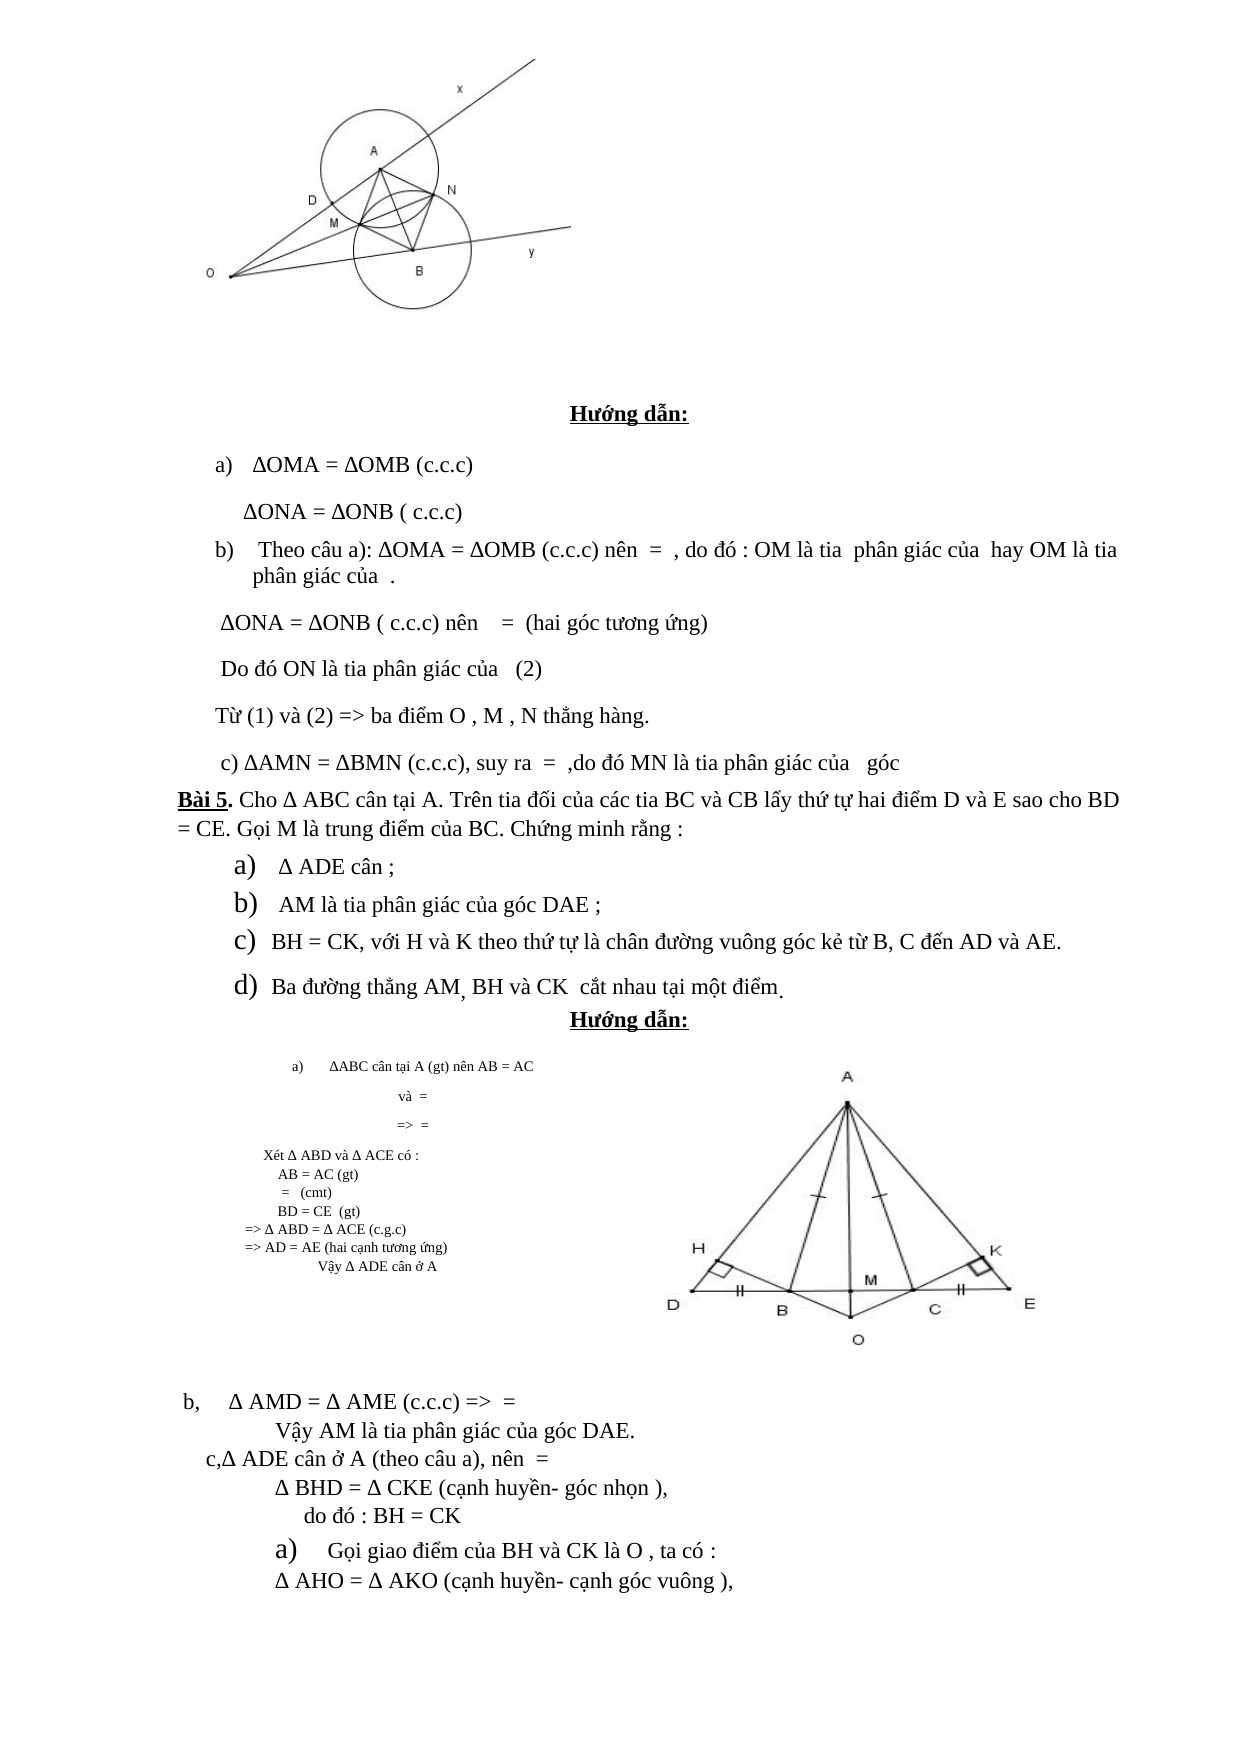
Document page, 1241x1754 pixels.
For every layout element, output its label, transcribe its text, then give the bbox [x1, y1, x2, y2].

text ∆ONA = ∆ONB ( c.c.c) nên = (hai góc tương ứng) [215, 600, 1122, 635]
text Do đó ON là tia phân giác của (2) [215, 646, 1122, 682]
text c) ∆AMN = ∆BMN (c.c.c), suy ra = ,do đó MN là tia phân giác của góc [215, 740, 1122, 775]
list ∆ ADE cân ; [233, 847, 1081, 881]
text Bài 5. Cho ∆ ABC cân tại A. Trên tia đối của các tia BC và CB lấy thứ tự hai điểm D và E sao cho BD = CE. Gọi M là trung điểm của BC. Chứng minh rằng : [177, 786, 1121, 841]
text Vậy AM là tia phân giác của góc DAE. [275, 1417, 1121, 1443]
text c,∆ ADE cân ở A (theo câu a), nên = [177, 1446, 1121, 1472]
text do đó : BH = CK [275, 1503, 1121, 1529]
list BH = CK, với H và K theo thứ tự là chân đường vuông góc kẻ từ B, C đến AD và AE. [233, 922, 1121, 956]
text Từ (1) và (2) => ba điểm O , M , N thẳng hàng. [215, 693, 1122, 728]
text Hướng dẫn: [177, 1006, 1081, 1033]
list Theo câu a): ∆OMA = ∆OMB (c.c.c) nên = , do đó : OM là tia phân giác của hay OM là tia phân giác của . [215, 536, 1122, 588]
text ∆ONA = ∆ONB ( c.c.c) [215, 489, 1122, 524]
picture [177, 59, 571, 338]
text b, ∆ AMD = ∆ AME (c.c.c) => = [177, 1388, 1121, 1415]
list Ba đường thẳng AM, BH và CK cắt nhau tại một điểm. [233, 958, 1121, 1003]
list AM là tia phân giác của góc DAE ; [233, 885, 1081, 918]
text Hướng dẫn: [177, 400, 1081, 426]
text ∆ BHD = ∆ CKE (cạnh huyền- góc nhọn ), [275, 1474, 1121, 1500]
list ∆OMA = ∆OMB (c.c.c) [215, 452, 1122, 478]
table_header [615, 1058, 1145, 1388]
text ∆ AHO = ∆ AKO (cạnh huyền- cạnh góc vuông ), [275, 1567, 1121, 1594]
table_header ∆ABC cân tại A (gt) nên AB = AC và = => = Xét ∆ ABD và ∆ ACE có : AB = AC (gt) = (cmt) BD = CE (gt) => ∆ ABD = ∆ ACE (c.g.c) => AD = AE (hai cạnh tương ứng) Vậy ∆ ADE cân ở A [177, 1058, 615, 1388]
list Gọi giao điểm của BH và CK là O , ta có : [275, 1531, 1121, 1565]
picture [626, 1057, 1093, 1363]
